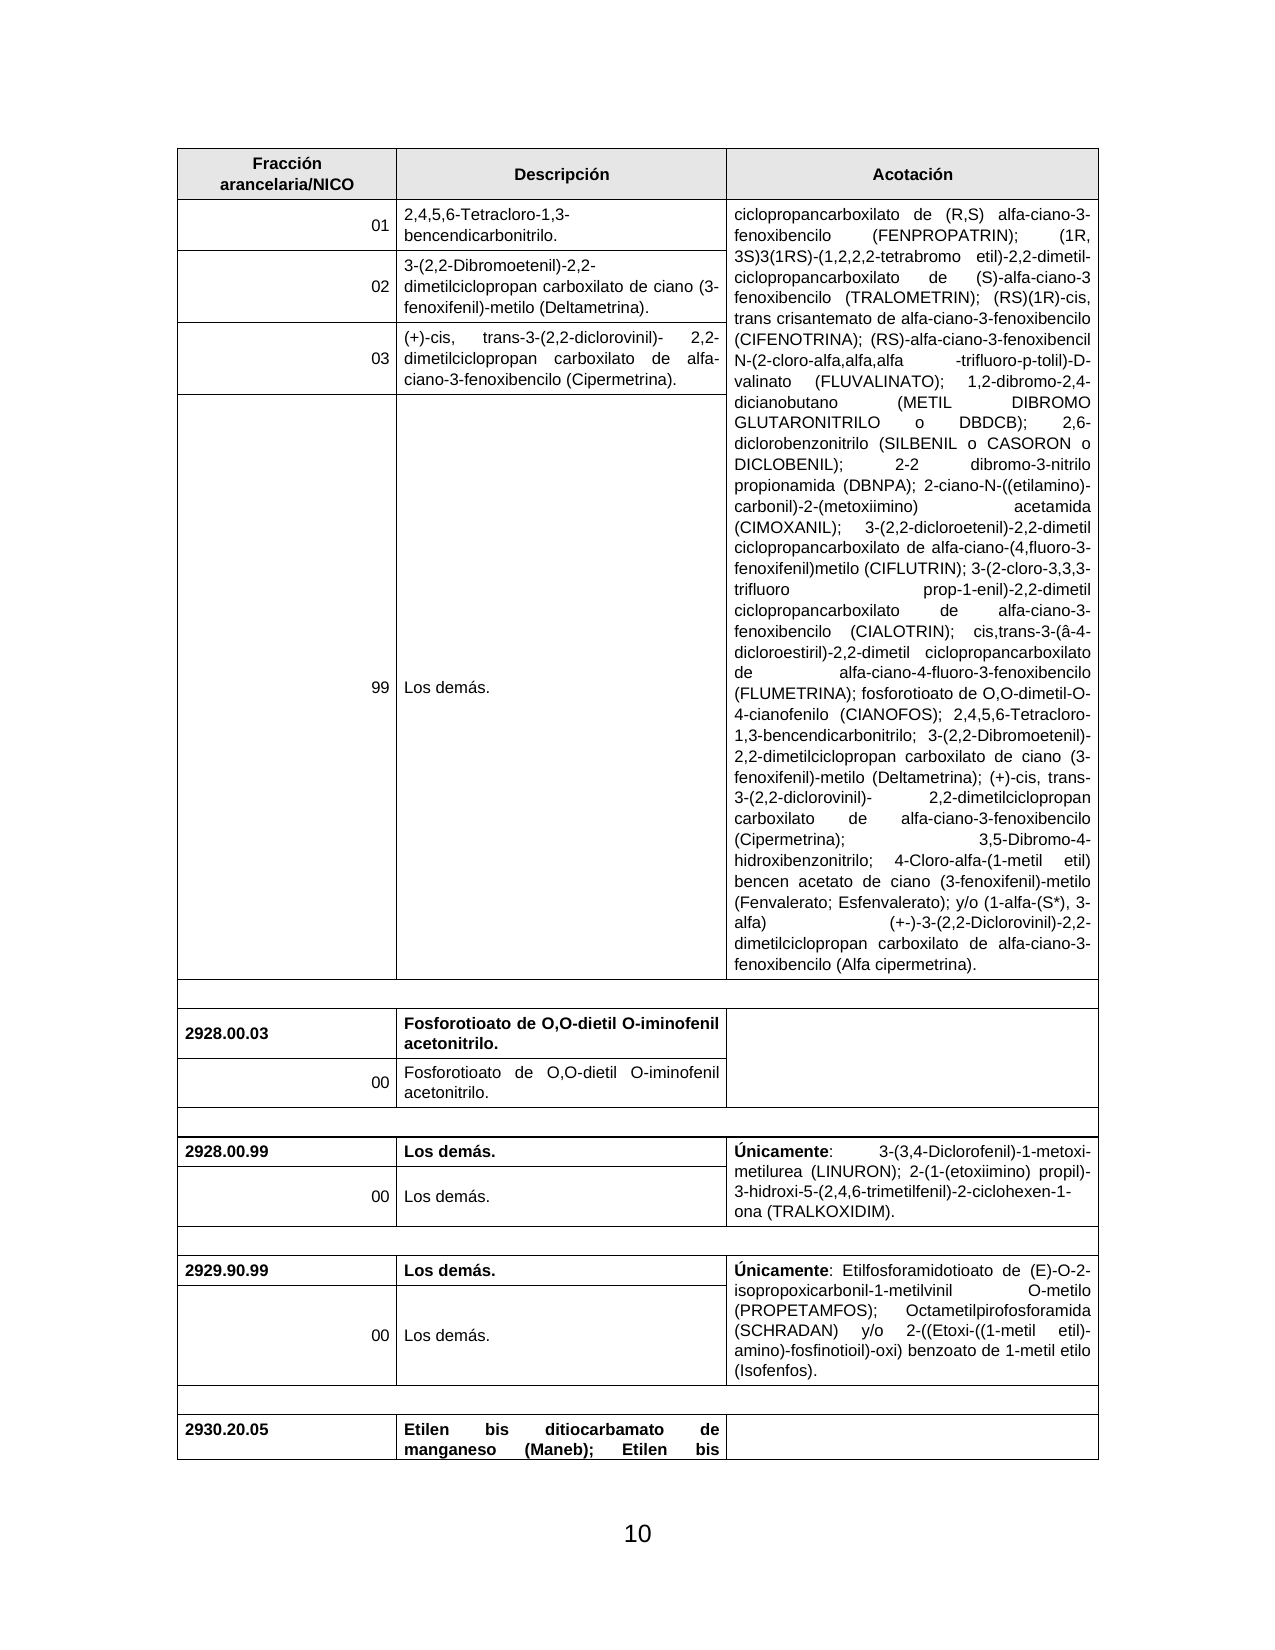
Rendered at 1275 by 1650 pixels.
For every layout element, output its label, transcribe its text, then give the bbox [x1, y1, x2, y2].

table_cell 99 [178, 395, 396, 979]
table_cell Los demás. [397, 1286, 726, 1384]
table_cell [178, 1227, 1098, 1255]
table_cell [178, 980, 1098, 1008]
table_header Fracción arancelaria/NICO [178, 149, 396, 199]
table_cell Los demás. [397, 1256, 726, 1284]
table_cell 00 [178, 1167, 396, 1226]
table_cell Los demás. [397, 1167, 726, 1226]
table_cell 2928.00.99 [178, 1138, 396, 1166]
table_cell Fosforotioato de O,O-dietil O-iminofenil acetonitrilo. [397, 1059, 726, 1107]
table_cell Fosforotioato de O,O-dietil O-iminofenil acetonitrilo. [397, 1009, 726, 1058]
table_cell 00 [178, 1059, 396, 1107]
table_header Acotación [727, 149, 1098, 199]
table_cell 03 [178, 323, 396, 393]
table_cell 01 [178, 200, 396, 250]
table_cell [727, 1415, 1098, 1459]
table_cell Únicamente: 3-(3,4-Diclorofenil)-1-metoxi-metilurea (LINURON); 2-(1-(etoxiimino) propil)-3-hidroxi-5-(2,4,6-trimetilfenil)-2-ciclohexen-1-ona (TRALKOXIDIM). [727, 1138, 1098, 1226]
table_cell [178, 1108, 1098, 1136]
table_cell 2928.00.03 [178, 1009, 396, 1058]
table_cell 2,4,5,6-Tetracloro-1,3-bencendicarbonitrilo. [397, 200, 726, 250]
table_cell (+)-cis, trans-3-(2,2-diclorovinil)- 2,2-dimetilciclopropan carboxilato de alfa-ciano-3-fenoxibencilo (Cipermetrina). [397, 323, 726, 393]
table_header Descripción [397, 149, 726, 199]
table_cell 3-(2,2-Dibromoetenil)-2,2-dimetilciclopropan carboxilato de ciano (3-fenoxifenil)-metilo (Deltametrina). [397, 251, 726, 322]
table_cell Los demás. [397, 395, 726, 979]
table_cell 00 [178, 1286, 396, 1384]
table_cell 2930.20.05 [178, 1415, 396, 1459]
table_cell [727, 1009, 1098, 1107]
table_cell [178, 1386, 1098, 1414]
table_cell 2929.90.99 [178, 1256, 396, 1284]
table_cell Únicamente: Etilfosforamidotioato de (E)-O-2-isopropoxicarbonil-1-metilvinil O-metilo (PROPETAMFOS); Octametilpirofosforamida (SCHRADAN) y/o 2-((Etoxi-((1-metil etil)-amino)-fosfinotioil)-oxi) benzoato de 1-metil etilo (Isofenfos). [727, 1256, 1098, 1384]
table_cell 02 [178, 251, 396, 322]
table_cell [397, 1415, 726, 1459]
table_cell Los demás. [397, 1138, 726, 1166]
